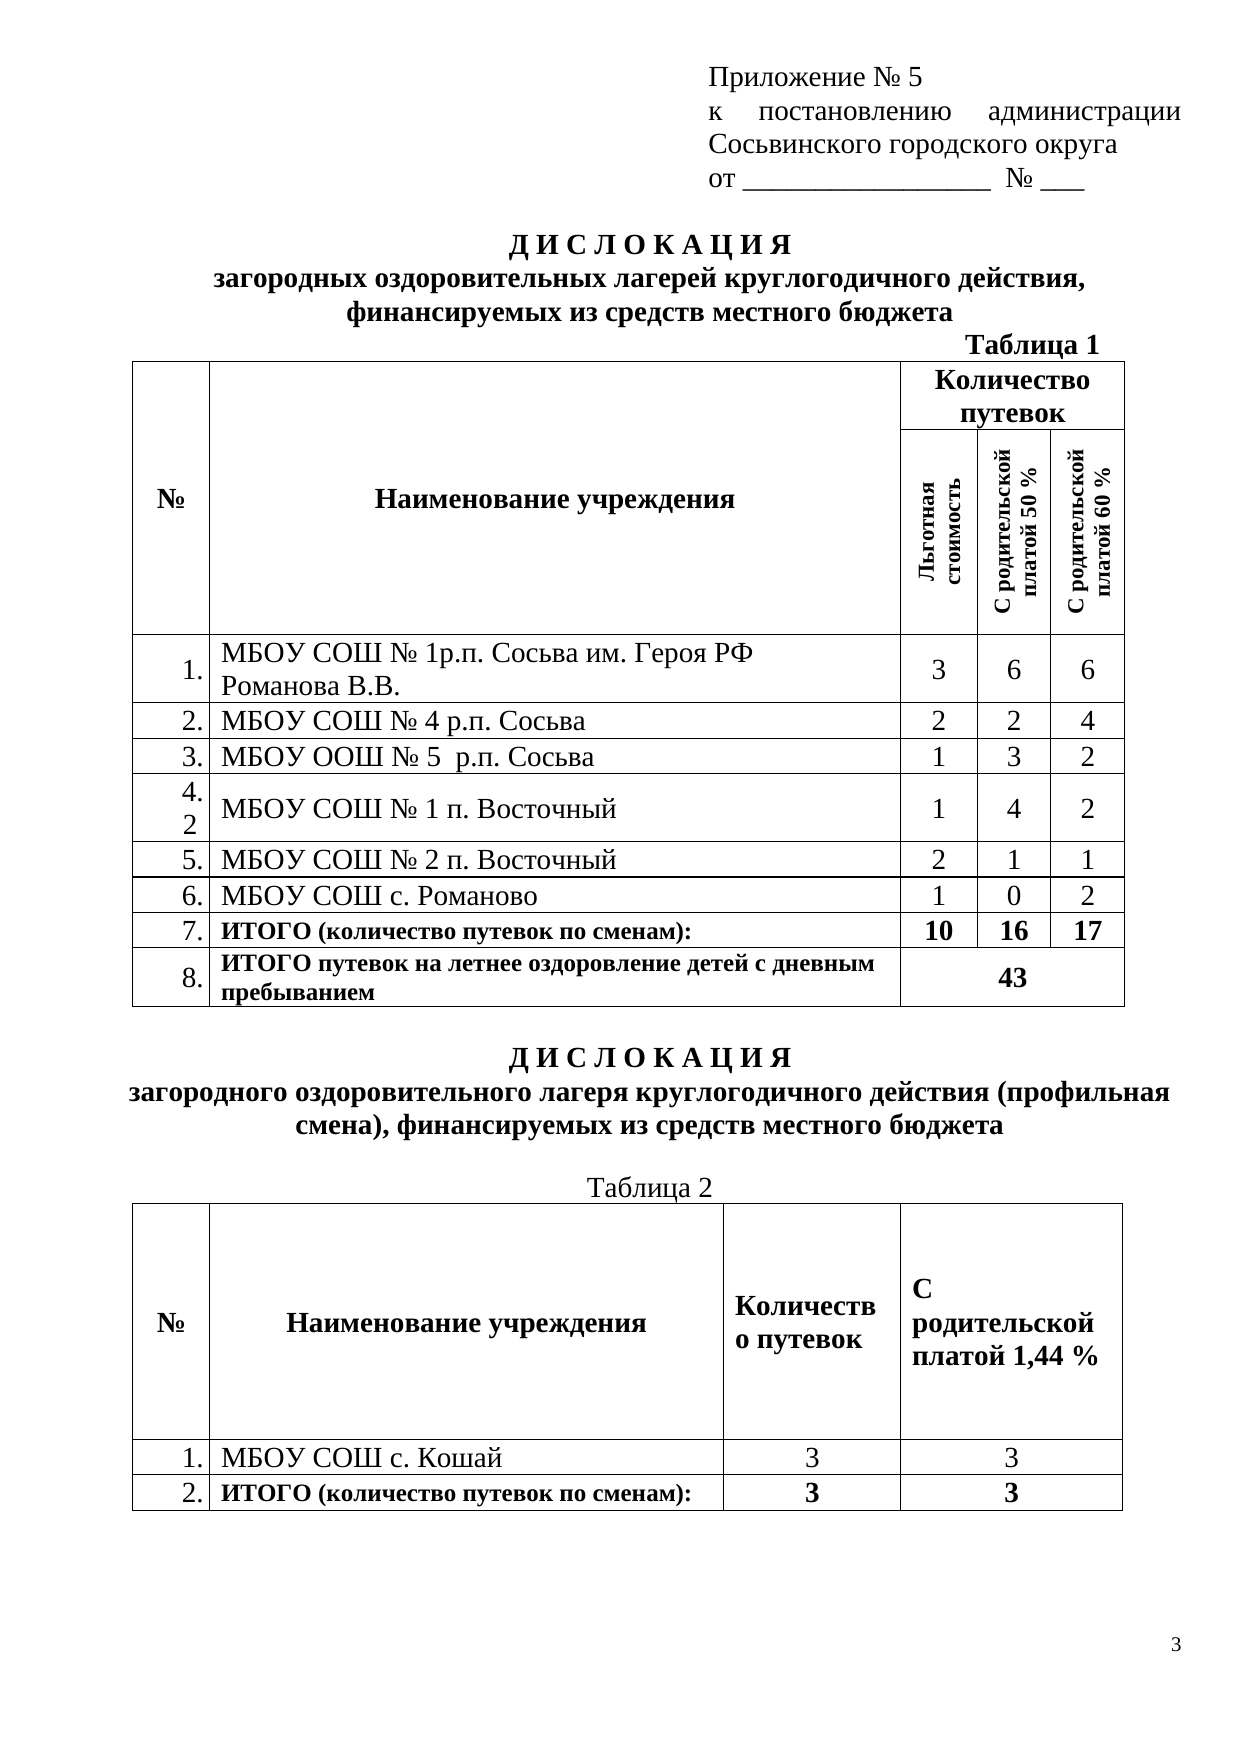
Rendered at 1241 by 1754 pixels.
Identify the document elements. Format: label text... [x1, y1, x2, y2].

table_cell 2 [1051, 878, 1124, 912]
table_cell 4 [1051, 703, 1124, 737]
table_header № [133, 1204, 209, 1439]
table_header Наименование учреждения [210, 1204, 723, 1439]
table_cell МБОУ СОШ с. Романово [210, 878, 900, 912]
table_cell [133, 635, 209, 702]
table_header Количество путевок [901, 362, 1124, 429]
table_cell МБОУ СОШ с. Кошай [210, 1440, 723, 1474]
table_cell 17 [1051, 913, 1124, 947]
text загородного оздоровительного лагеря круглогодичного действия (профильная смена), финансируемых из средств местного бюджета [118, 1074, 1181, 1141]
table_cell ИТОГО (количество путевок по сменам): [210, 1475, 723, 1509]
table_cell 2 [1051, 739, 1124, 773]
table_cell МБОУ ООШ № 5 р.п. Сосьва [210, 739, 900, 773]
table_cell [133, 878, 209, 912]
table_cell 1 [1051, 842, 1124, 876]
table_cell 16 [978, 913, 1050, 947]
table_cell 2 [1051, 774, 1124, 841]
table_cell 0 [978, 878, 1050, 912]
table_cell ИТОГО путевок на летнее оздоровление детей с дневным пребыванием [210, 948, 900, 1006]
table_cell МБОУ СОШ № 1р.п. Сосьва им. Героя РФ Романова В.В. [210, 635, 900, 702]
table_cell [133, 739, 209, 773]
table_cell 3 [901, 1440, 1122, 1474]
table_cell 3 [901, 635, 977, 702]
table_cell 2 [133, 774, 209, 841]
table_cell [133, 842, 209, 876]
table_cell Льготная стоимость [901, 430, 977, 634]
text Д И С Л О К А Ц И Я [118, 1040, 1181, 1074]
table_cell 1 [978, 842, 1050, 876]
table_cell МБОУ СОШ № 4 р.п. Сосьва [210, 703, 900, 737]
table_cell 2 [901, 842, 977, 876]
table_cell МБОУ СОШ № 2 п. Восточный [210, 842, 900, 876]
table_cell 3 [724, 1440, 900, 1474]
text загородных оздоровительных лагерей круглогодичного действия, финансируемых из средств местного бюджета [118, 260, 1181, 327]
text Таблица 1 [118, 327, 1181, 361]
table_cell 3 [724, 1475, 900, 1509]
text к постановлению администрации Сосьвинского городского округа [708, 93, 1181, 160]
table_cell 6 [1051, 635, 1124, 702]
table_cell 10 [901, 913, 977, 947]
table_header С родительской платой 1,44 % [901, 1204, 1122, 1439]
table_cell 43 [901, 948, 1124, 1006]
table_cell 2 [978, 703, 1050, 737]
table_cell С родительской платой 50 % [978, 430, 1050, 634]
table_cell 6 [978, 635, 1050, 702]
table_cell С родительской платой 60 % [1051, 430, 1124, 634]
table_cell 2 [901, 703, 977, 737]
table_cell МБОУ СОШ № 1 п. Восточный [210, 774, 900, 841]
table_cell ИТОГО (количество путевок по сменам): [210, 913, 900, 947]
table_cell [133, 1475, 209, 1509]
table_cell 1 [901, 878, 977, 912]
table_cell 3 [978, 739, 1050, 773]
table_header Наименование учреждения [210, 362, 900, 634]
text Приложение № 5 [708, 59, 1181, 93]
table_cell 4 [978, 774, 1050, 841]
table_header Количество путевок [724, 1204, 900, 1439]
text Д И С Л О К А Ц И Я [118, 227, 1181, 260]
table_cell 1 [901, 739, 977, 773]
table_cell [133, 1440, 209, 1474]
text от _________________ № ___ [708, 160, 1181, 193]
table_cell 3 [901, 1475, 1122, 1509]
text Таблица 2 [118, 1170, 1181, 1203]
table_cell 1 [901, 774, 977, 841]
table_header № [133, 362, 209, 634]
table_cell [133, 703, 209, 737]
table_cell [133, 948, 209, 1006]
table_cell [133, 913, 209, 947]
